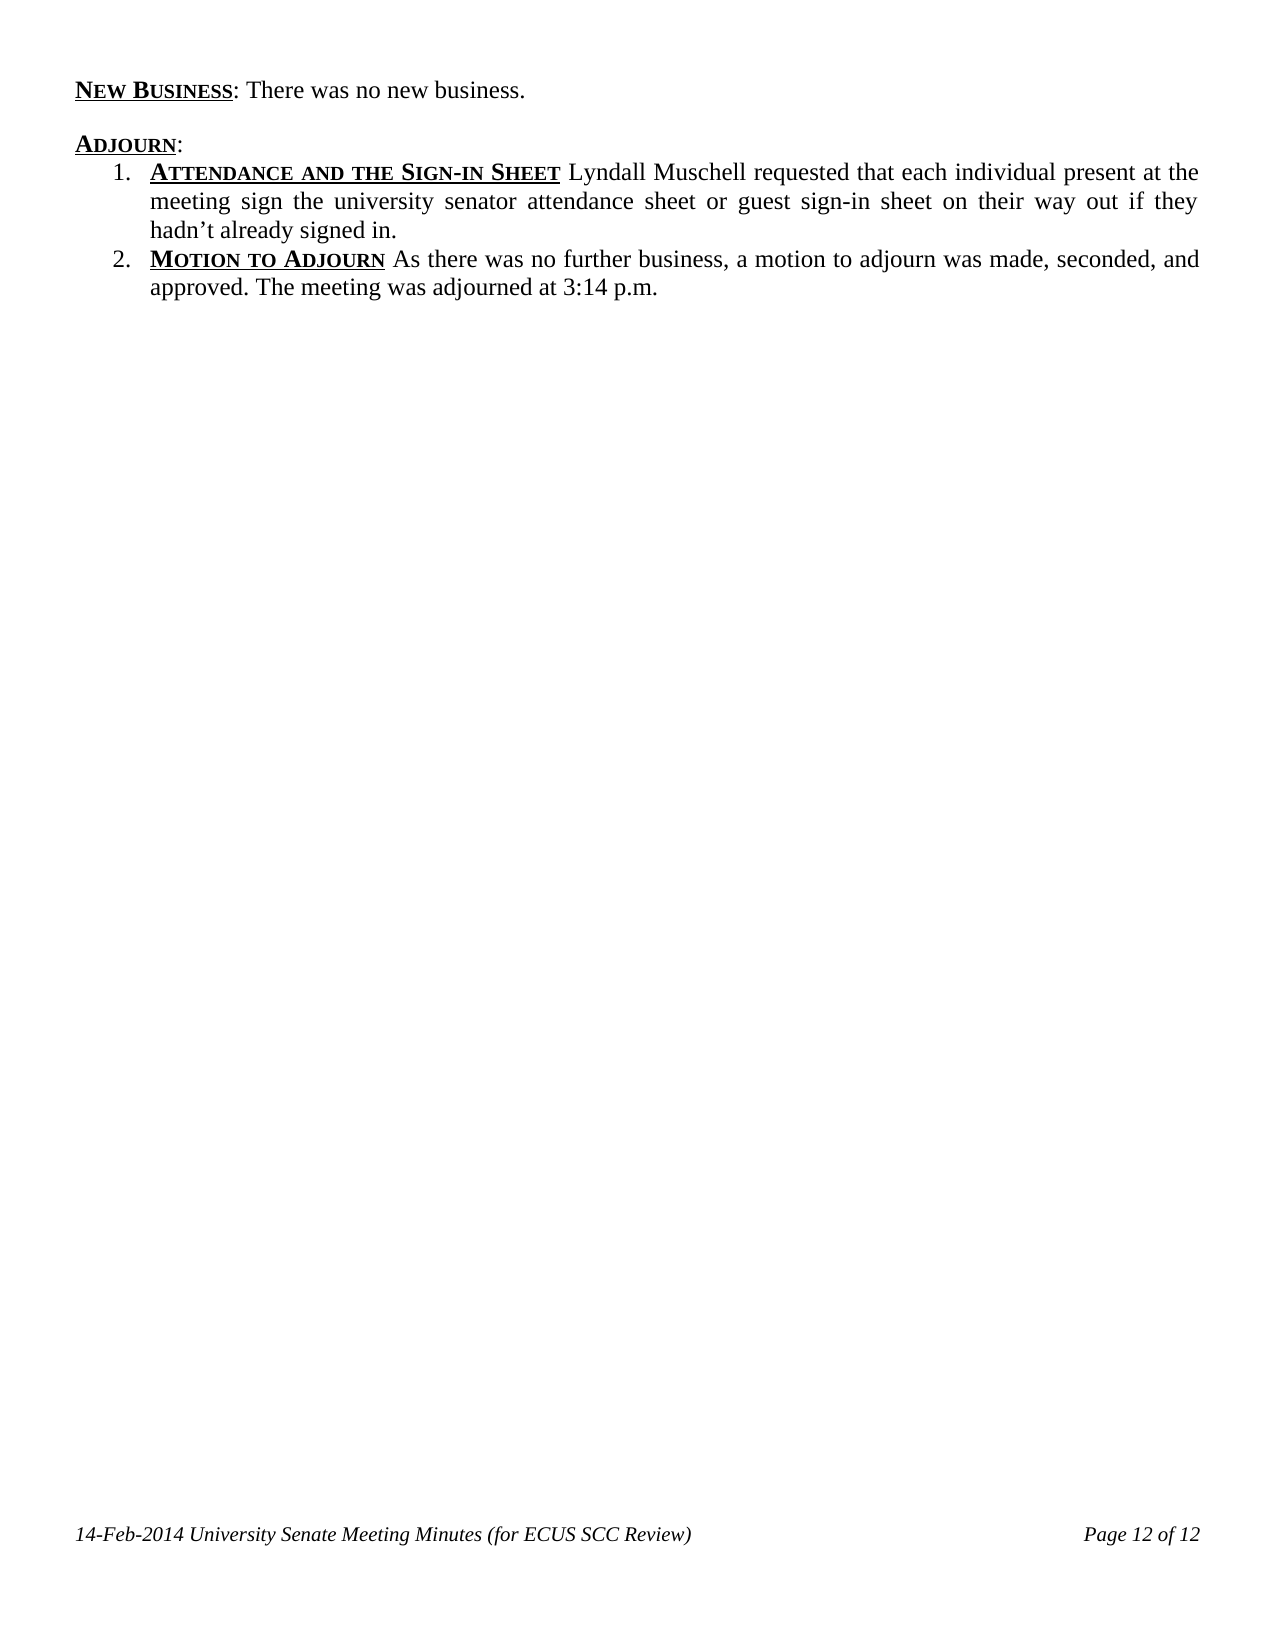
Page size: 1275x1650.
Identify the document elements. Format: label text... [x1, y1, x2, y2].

list Attendance and the Sign-in Sheet Lyndall Muschell requested that each individual present at the meeting sign the university senator attendance sheet or guest sign-in sheet on their way out if they hadn’t already signed in. [112, 157, 1200, 244]
text Adjourn: [75, 129, 1200, 157]
text New Business: There was no new business. [75, 75, 1200, 104]
list Motion to Adjourn As there was no further business, a motion to adjourn was made, seconded, and approved. The meeting was adjourned at 3:14 p.m. [112, 244, 1200, 301]
